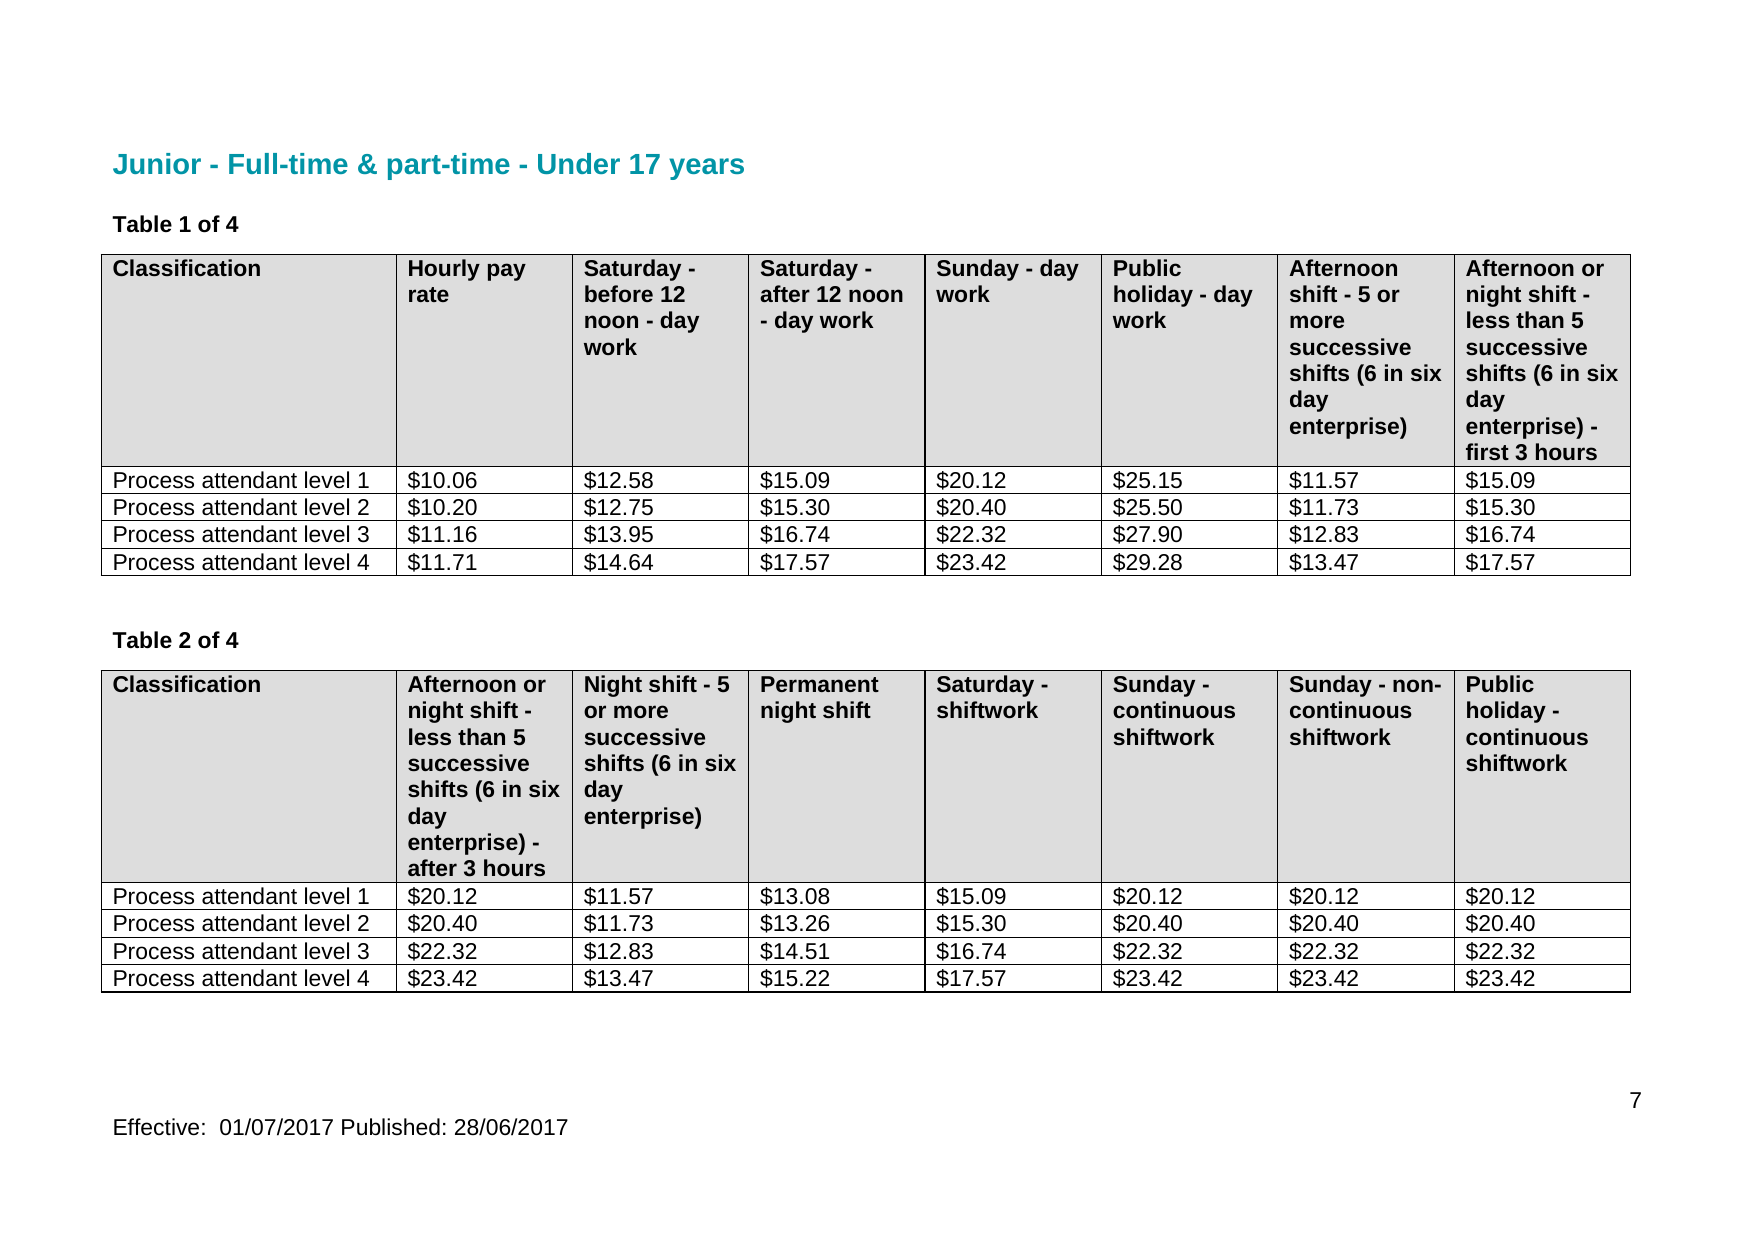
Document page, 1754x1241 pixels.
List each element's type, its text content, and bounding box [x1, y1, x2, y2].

table_header Public holiday - day work [1102, 255, 1277, 466]
table_header Sunday - non-continuous shiftwork [1278, 671, 1454, 882]
table_cell $20.40 [1102, 910, 1277, 937]
table_header Afternoon shift - 5 or more successive shifts (6 in six day enterprise) [1278, 255, 1454, 466]
table_cell Process attendant level 2 [102, 494, 396, 520]
table_cell $22.32 [926, 521, 1101, 548]
table_cell $23.42 [1278, 965, 1454, 991]
table_cell $27.90 [1102, 521, 1277, 548]
table_header Public holiday - continuous shiftwork [1455, 671, 1630, 882]
table_cell $15.30 [749, 494, 924, 520]
table_cell $13.26 [749, 910, 924, 937]
table_cell $20.12 [1102, 883, 1277, 909]
table_cell $20.40 [926, 494, 1101, 520]
table_cell $29.28 [1102, 549, 1277, 575]
table_cell $12.83 [573, 938, 748, 964]
table_cell $11.57 [1278, 467, 1454, 493]
table_cell $20.12 [397, 883, 572, 909]
table_cell Process attendant level 3 [102, 521, 396, 548]
table_cell $15.22 [749, 965, 924, 991]
table_cell $23.42 [1455, 965, 1630, 991]
table_cell $20.12 [1455, 883, 1630, 909]
table_cell $15.30 [926, 910, 1101, 937]
table_cell Process attendant level 2 [102, 910, 396, 937]
table_cell $12.58 [573, 467, 748, 493]
table_cell $17.57 [749, 549, 924, 575]
table_cell $14.64 [573, 549, 748, 575]
table_cell $22.32 [1102, 938, 1277, 964]
text Table 2 of 4 [112, 627, 1642, 653]
table_cell $22.32 [397, 938, 572, 964]
text Table 1 of 4 [112, 211, 1642, 237]
table_cell $10.06 [397, 467, 572, 493]
table_cell $20.40 [1455, 910, 1630, 937]
subtitle Junior - Full-time & part-time - Under 17 years [112, 147, 1642, 181]
table_cell Process attendant level 3 [102, 938, 396, 964]
table_header Afternoon or night shift - less than 5 successive shifts (6 in six day enterprise) - first 3 hours [1455, 255, 1630, 466]
table_cell $15.09 [749, 467, 924, 493]
table_header Permanent night shift [749, 671, 924, 882]
table_header Night shift - 5 or more successive shifts (6 in six day enterprise) [573, 671, 748, 882]
table_cell $20.12 [926, 467, 1101, 493]
table_cell $23.42 [397, 965, 572, 991]
table_header Hourly pay rate [397, 255, 572, 466]
table_cell $17.57 [926, 965, 1101, 991]
table_cell $12.75 [573, 494, 748, 520]
table_cell $13.47 [1278, 549, 1454, 575]
table_cell $22.32 [1278, 938, 1454, 964]
table_header Sunday - continuous shiftwork [1102, 671, 1277, 882]
table_cell $16.74 [1455, 521, 1630, 548]
table_cell $15.30 [1455, 494, 1630, 520]
table_cell Process attendant level 1 [102, 883, 396, 909]
table_header Saturday - before 12 noon - day work [573, 255, 748, 466]
table_cell $16.74 [926, 938, 1101, 964]
table_header Classification [102, 671, 396, 882]
table_cell Process attendant level 4 [102, 965, 396, 991]
table_cell $22.32 [1455, 938, 1630, 964]
table_cell $15.09 [1455, 467, 1630, 493]
table_header Saturday - after 12 noon - day work [749, 255, 924, 466]
table_cell $13.08 [749, 883, 924, 909]
table_cell Process attendant level 4 [102, 549, 396, 575]
table_cell $16.74 [749, 521, 924, 548]
table_cell $11.71 [397, 549, 572, 575]
table_cell $25.50 [1102, 494, 1277, 520]
table_cell $12.83 [1278, 521, 1454, 548]
table_cell $23.42 [1102, 965, 1277, 991]
table_cell $17.57 [1455, 549, 1630, 575]
table_header Saturday - shiftwork [926, 671, 1101, 882]
table_header Classification [102, 255, 396, 466]
table_cell $11.57 [573, 883, 748, 909]
table_cell $10.20 [397, 494, 572, 520]
table_header Afternoon or night shift - less than 5 successive shifts (6 in six day enterprise) - after 3 hours [397, 671, 572, 882]
table_cell $13.47 [573, 965, 748, 991]
table_cell $11.73 [573, 910, 748, 937]
table_cell $23.42 [926, 549, 1101, 575]
table_cell $14.51 [749, 938, 924, 964]
table_cell $25.15 [1102, 467, 1277, 493]
table_cell $20.12 [1278, 883, 1454, 909]
table_cell Process attendant level 1 [102, 467, 396, 493]
table_cell $20.40 [1278, 910, 1454, 937]
table_cell $11.16 [397, 521, 572, 548]
table_cell $15.09 [926, 883, 1101, 909]
table_header Sunday - day work [926, 255, 1101, 466]
table_cell $13.95 [573, 521, 748, 548]
table_cell $11.73 [1278, 494, 1454, 520]
table_cell $20.40 [397, 910, 572, 937]
